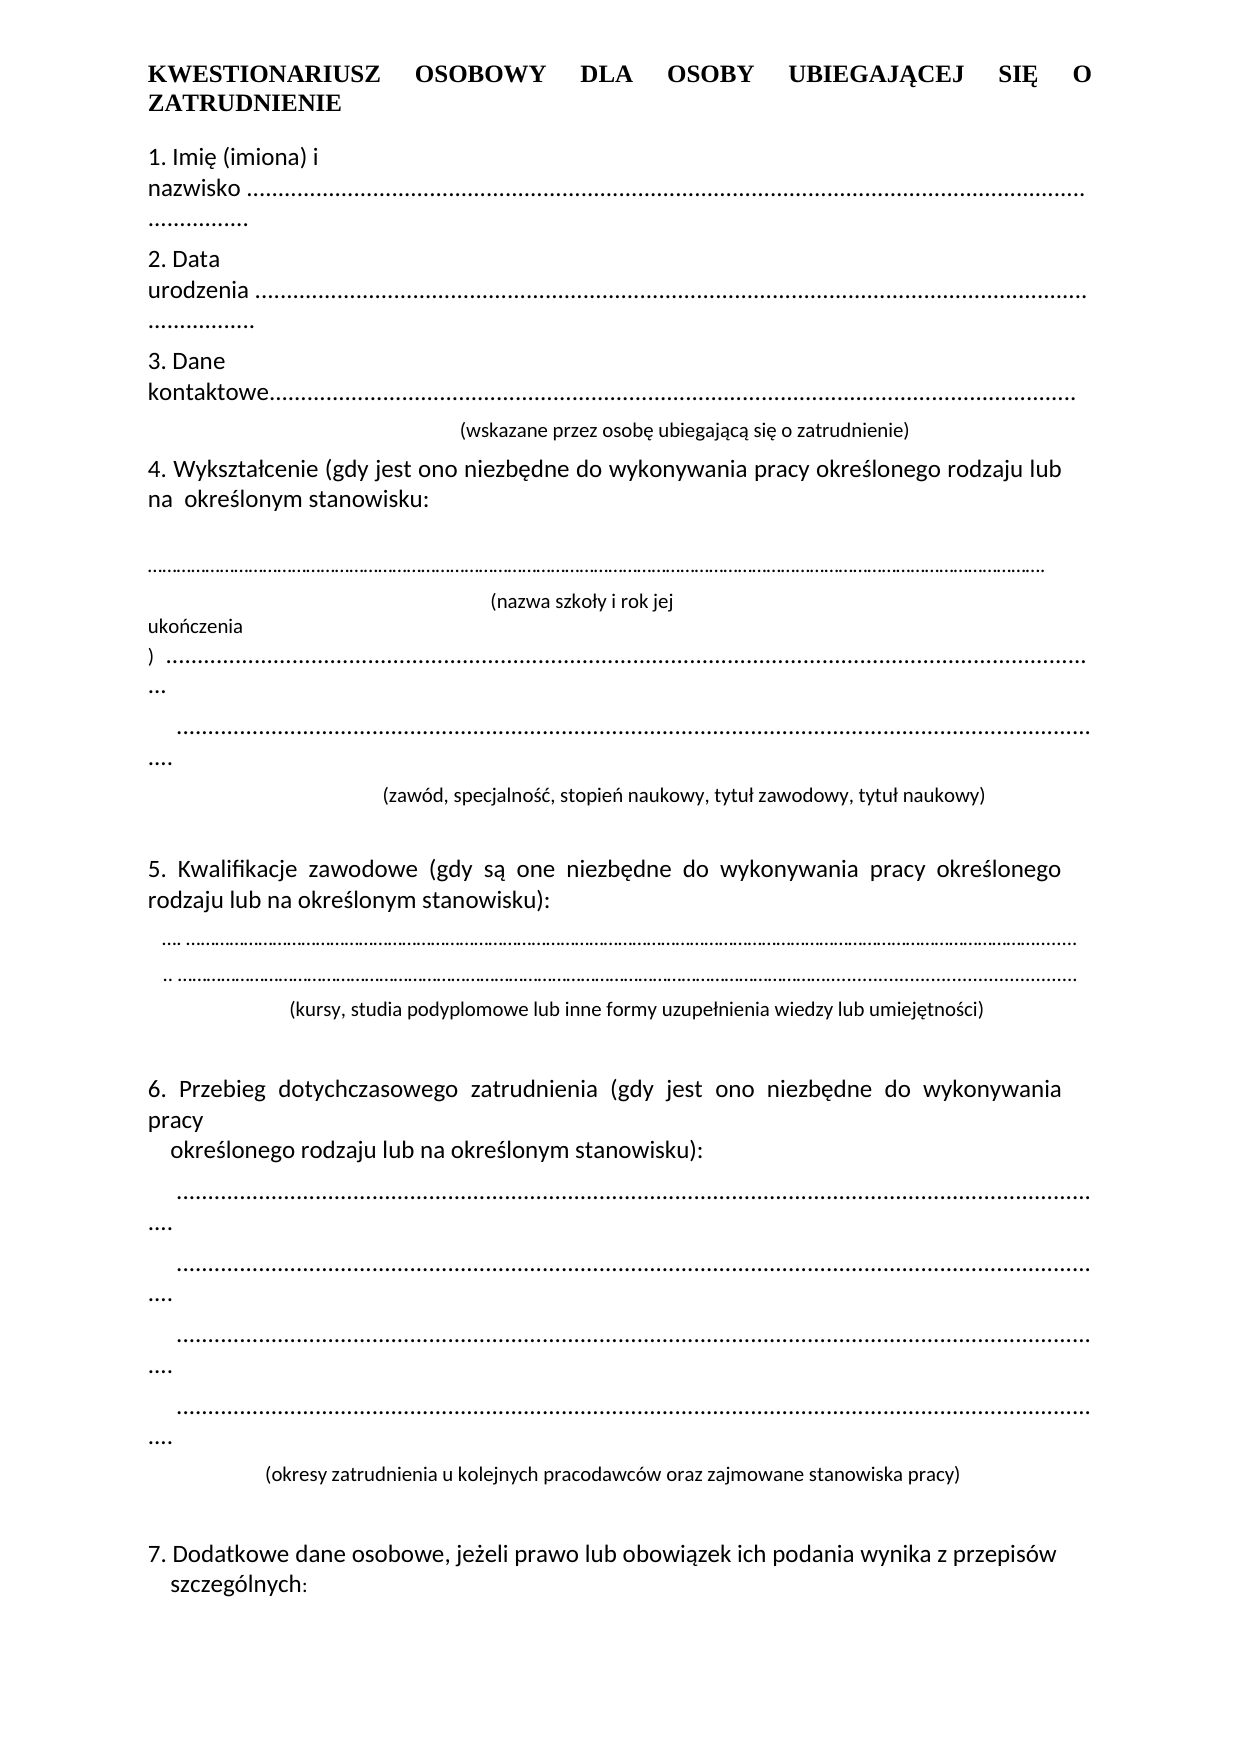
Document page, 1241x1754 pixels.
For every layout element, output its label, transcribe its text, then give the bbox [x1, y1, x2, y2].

text 2. Data urodzenia ..................................................................................................................................................... [148, 243, 1092, 335]
text (zawód, specjalność, stopień naukowy, tytuł zawodowy, tytuł naukowy) [148, 782, 1092, 807]
text 5. Kwalifikacje zawodowe (gdy są one niezbędne do wykonywania pracy określonego rodzaju lub na określonym stanowisku): [148, 853, 1063, 914]
text 6. Przebieg dotychczasowego zatrudnienia (gdy jest ono niezbędne do wykonywania pracy określonego rodzaju lub na określonym stanowisku): [148, 1073, 1063, 1165]
text …. ……………………………………………………………………………………………………………………………………………………………........ [148, 925, 1092, 950]
text (nazwa szkoły i rok jej ukończenia) ..................................................................................................................................................... [148, 588, 1092, 700]
subtitle KWESTIONARIUSZ OSOBOWY DLA OSOBY UBIEGAJĄCEJ SIĘ O ZATRUDNIENIE [148, 59, 1092, 117]
text .. ………………………………………………………………………………………………………………………................................................ [162, 961, 1092, 986]
text 1. Imię (imiona) i nazwisko ..................................................................................................................................................... [148, 142, 1092, 233]
text 4. Wykształcenie (gdy jest ono niezbędne do wykonywania pracy określonego rodzaju lub na określonym stanowisku: [148, 453, 1063, 514]
text (wskazane przez osobę ubiegającą się o zatrudnienie) [148, 417, 1092, 442]
text 7. Dodatkowe dane osobowe, jeżeli prawo lub obowiązek ich podania wynika z przepisów szczególnych: [148, 1538, 1063, 1599]
text (kursy, studia podyplomowe lub inne formy uzupełnienia wiedzy lub umiejętności) [148, 997, 1092, 1022]
text ……………………………………………………………………………………………………………………………………………………………………. [148, 524, 1063, 578]
text 3. Dane kontaktowe................................................................................................................................ [148, 346, 1092, 407]
text (okresy zatrudnienia u kolejnych pracodawców oraz zajmowane stanowiska pracy) [148, 1461, 1092, 1487]
